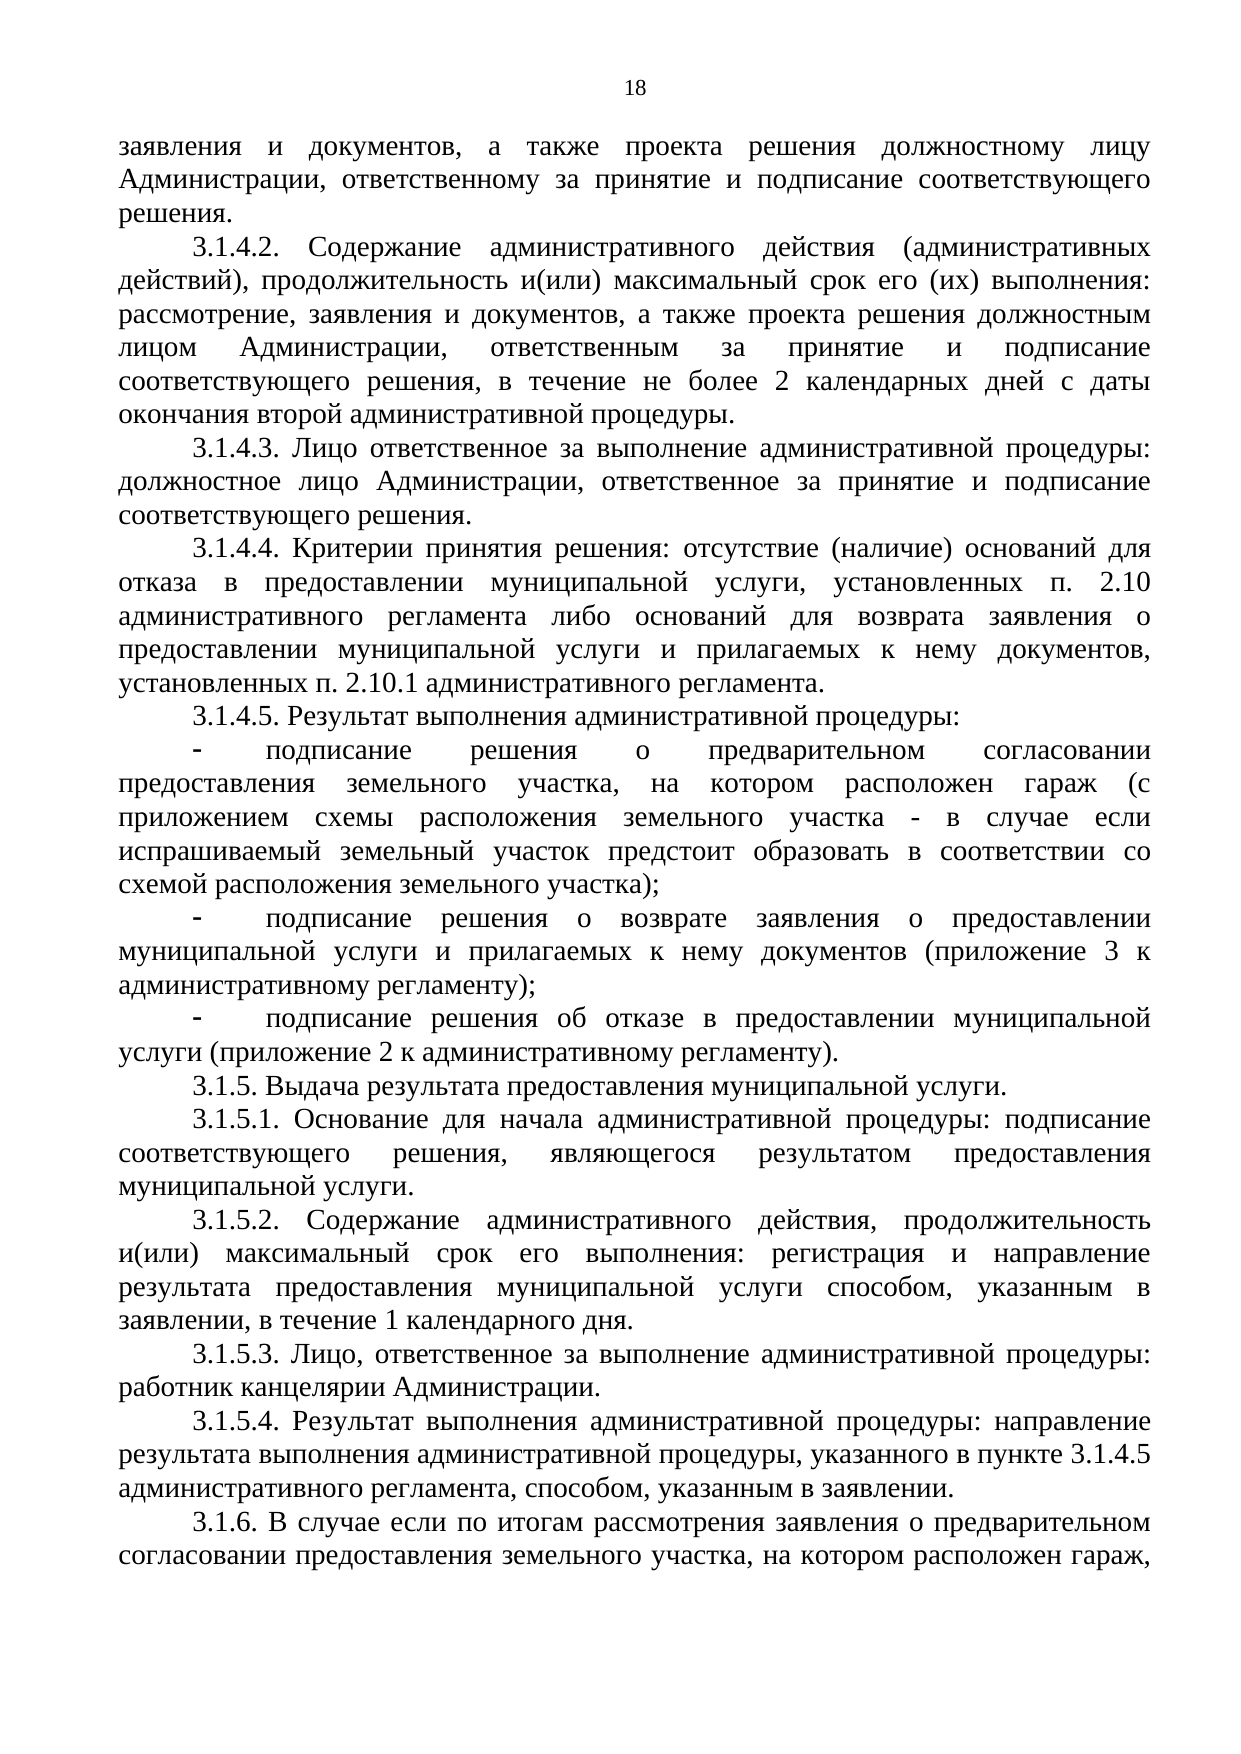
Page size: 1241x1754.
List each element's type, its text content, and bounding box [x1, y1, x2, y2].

text 3.1.4.2. Содержание административного действия (административных действий), продолжительность и(или) максимальный срок его (их) выполнения: рассмотрение, заявления и документов, а также проекта решения должностным лицом Администрации, ответственным за принятие и подписание соответствующего решения, в течение не более 2 календарных дней с даты окончания второй административной процедуры. [118, 229, 1152, 430]
text 3.1.4.3. Лицо ответственное за выполнение административной процедуры: должностное лицо Администрации, ответственное за принятие и подписание соответствующего решения. [118, 430, 1152, 531]
list подписание решения о возврате заявления о предоставлении муниципальной услуги и прилагаемых к нему документов (приложение 3 к административному регламенту); [118, 900, 1152, 1000]
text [118, 128, 1152, 229]
text 3.1.5.3. Лицо, ответственное за выполнение административной процедуры: работник канцелярии Администрации. [118, 1336, 1152, 1403]
list подписание решения о предварительном согласовании предоставления земельного участка, на котором расположен гараж (с приложением схемы расположения земельного участка - в случае если испрашиваемый земельный участок предстоит образовать в соответствии со схемой расположения земельного участка); [118, 732, 1152, 900]
text 3.1.4.5. Результат выполнения административной процедуры: [118, 698, 1152, 732]
text 3.1.5.1. Основание для начала административной процедуры: подписание соответствующего решения, являющегося результатом предоставления муниципальной услуги. [118, 1101, 1152, 1202]
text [118, 1504, 1152, 1571]
text 3.1.5.4. Результат выполнения административной процедуры: направление результата выполнения административной процедуры, указанного в пункте 3.1.4.5 административного регламента, способом, указанным в заявлении. [118, 1403, 1152, 1504]
text 3.1.5. Выдача результата предоставления муниципальной услуги. [118, 1068, 1152, 1101]
text 3.1.4.4. Критерии принятия решения: отсутствие (наличие) оснований для отказа в предоставлении муниципальной услуги, установленных п. 2.10 административного регламента либо оснований для возврата заявления о предоставлении муниципальной услуги и прилагаемых к нему документов, установленных п. 2.10.1 административного регламента. [118, 531, 1152, 698]
text 3.1.5.2. Содержание административного действия, продолжительность и(или) максимальный срок его выполнения: регистрация и направление результата предоставления муниципальной услуги способом, указанным в заявлении, в течение 1 календарного дня. [118, 1202, 1152, 1336]
list подписание решения об отказе в предоставлении муниципальной услуги (приложение 2 к административному регламенту). [118, 1000, 1152, 1068]
